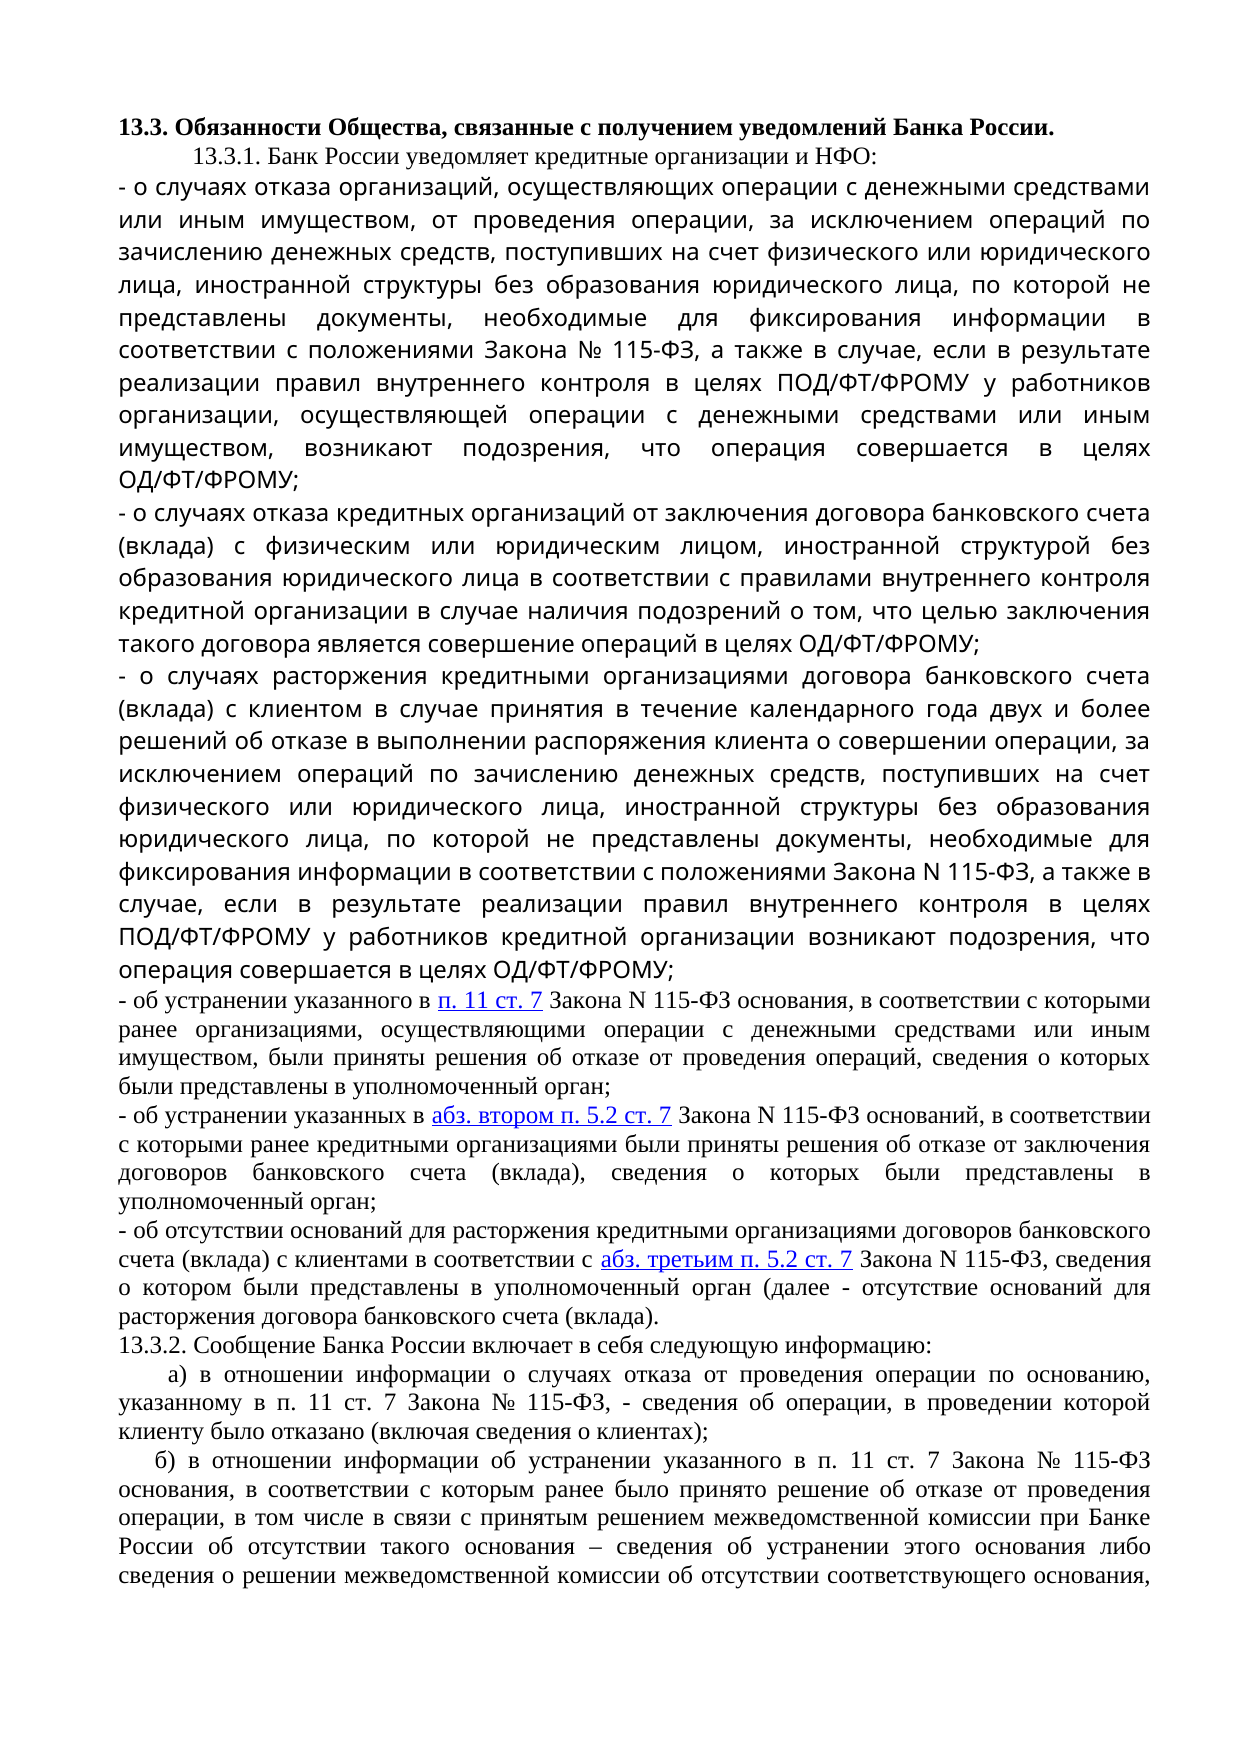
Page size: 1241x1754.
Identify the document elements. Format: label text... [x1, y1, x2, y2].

text 13.3.1. Банк России уведомляет кредитные организации и НФО: [118, 141, 1152, 170]
text - об устранении указанного в п. 11 ст. 7 Закона N 115-ФЗ основания, в соответствии с которыми ранее организациями, осуществляющими операции с денежными средствами или иным имуществом, были приняты решения об отказе от проведения операций, сведения о которых были представлены в уполномоченный орган; [118, 985, 1152, 1100]
text - об устранении указанных в абз. втором п. 5.2 ст. 7 Закона N 115-ФЗ оснований, в соответствии с которыми ранее кредитными организациями были приняты решения об отказе от заключения договоров банковского счета (вклада), сведения о которых были представлены в уполномоченный орган; [118, 1100, 1152, 1215]
text 13.3.2. Сообщение Банка России включает в себя следующую информацию: [118, 1330, 1152, 1359]
text - о случаях отказа кредитных организаций от заключения договора банковского счета (вклада) с физическим или юридическим лицом, иностранной структурой без образования юридического лица в соответствии с правилами внутреннего контроля кредитной организации в случае наличия подозрений о том, что целью заключения такого договора является совершение операций в целях ОД/ФТ/ФРОМУ; [118, 496, 1152, 659]
text - об отсутствии оснований для расторжения кредитными организациями договоров банковского счета (вклада) с клиентами в соответствии с абз. третьим п. 5.2 ст. 7 Закона N 115-ФЗ, сведения о котором были представлены в уполномоченный орган (далее - отсутствие оснований для расторжения договора банковского счета (вклада). [118, 1215, 1152, 1330]
text - о случаях отказа организаций, осуществляющих операции с денежными средствами или иным имуществом, от проведения операции, за исключением операций по зачислению денежных средств, поступивших на счет физического или юридического лица, иностранной структуры без образования юридического лица, по которой не представлены документы, необходимые для фиксирования информации в соответствии с положениями Закона № 115-ФЗ, а также в случае, если в результате реализации правил внутреннего контроля в целях ПОД/ФТ/ФРОМУ у работников организации, осуществляющей операции с денежными средствами или иным имуществом, возникают подозрения, что операция совершается в целях ОД/ФТ/ФРОМУ; [118, 170, 1152, 496]
text - о случаях расторжения кредитными организациями договора банковского счета (вклада) с клиентом в случае принятия в течение календарного года двух и более решений об отказе в выполнении распоряжения клиента о совершении операции, за исключением операций по зачислению денежных средств, поступивших на счет физического или юридического лица, иностранной структуры без образования юридического лица, по которой не представлены документы, необходимые для фиксирования информации в соответствии с положениями Закона N 115-ФЗ, а также в случае, если в результате реализации правил внутреннего контроля в целях ПОД/ФТ/ФРОМУ у работников кредитной организации возникают подозрения, что операция совершается в целях ОД/ФТ/ФРОМУ; [118, 659, 1152, 985]
text а) в отношении информации о случаях отказа от проведения операции по основанию, указанному в п. 11 ст. 7 Закона № 115-ФЗ, - сведения об операции, в проведении которой клиенту было отказано (включая сведения о клиентах); [118, 1359, 1152, 1445]
text 13.3. Обязанности Общества, связанные с получением уведомлений Банка России. [118, 112, 1149, 141]
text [118, 1445, 1152, 1589]
